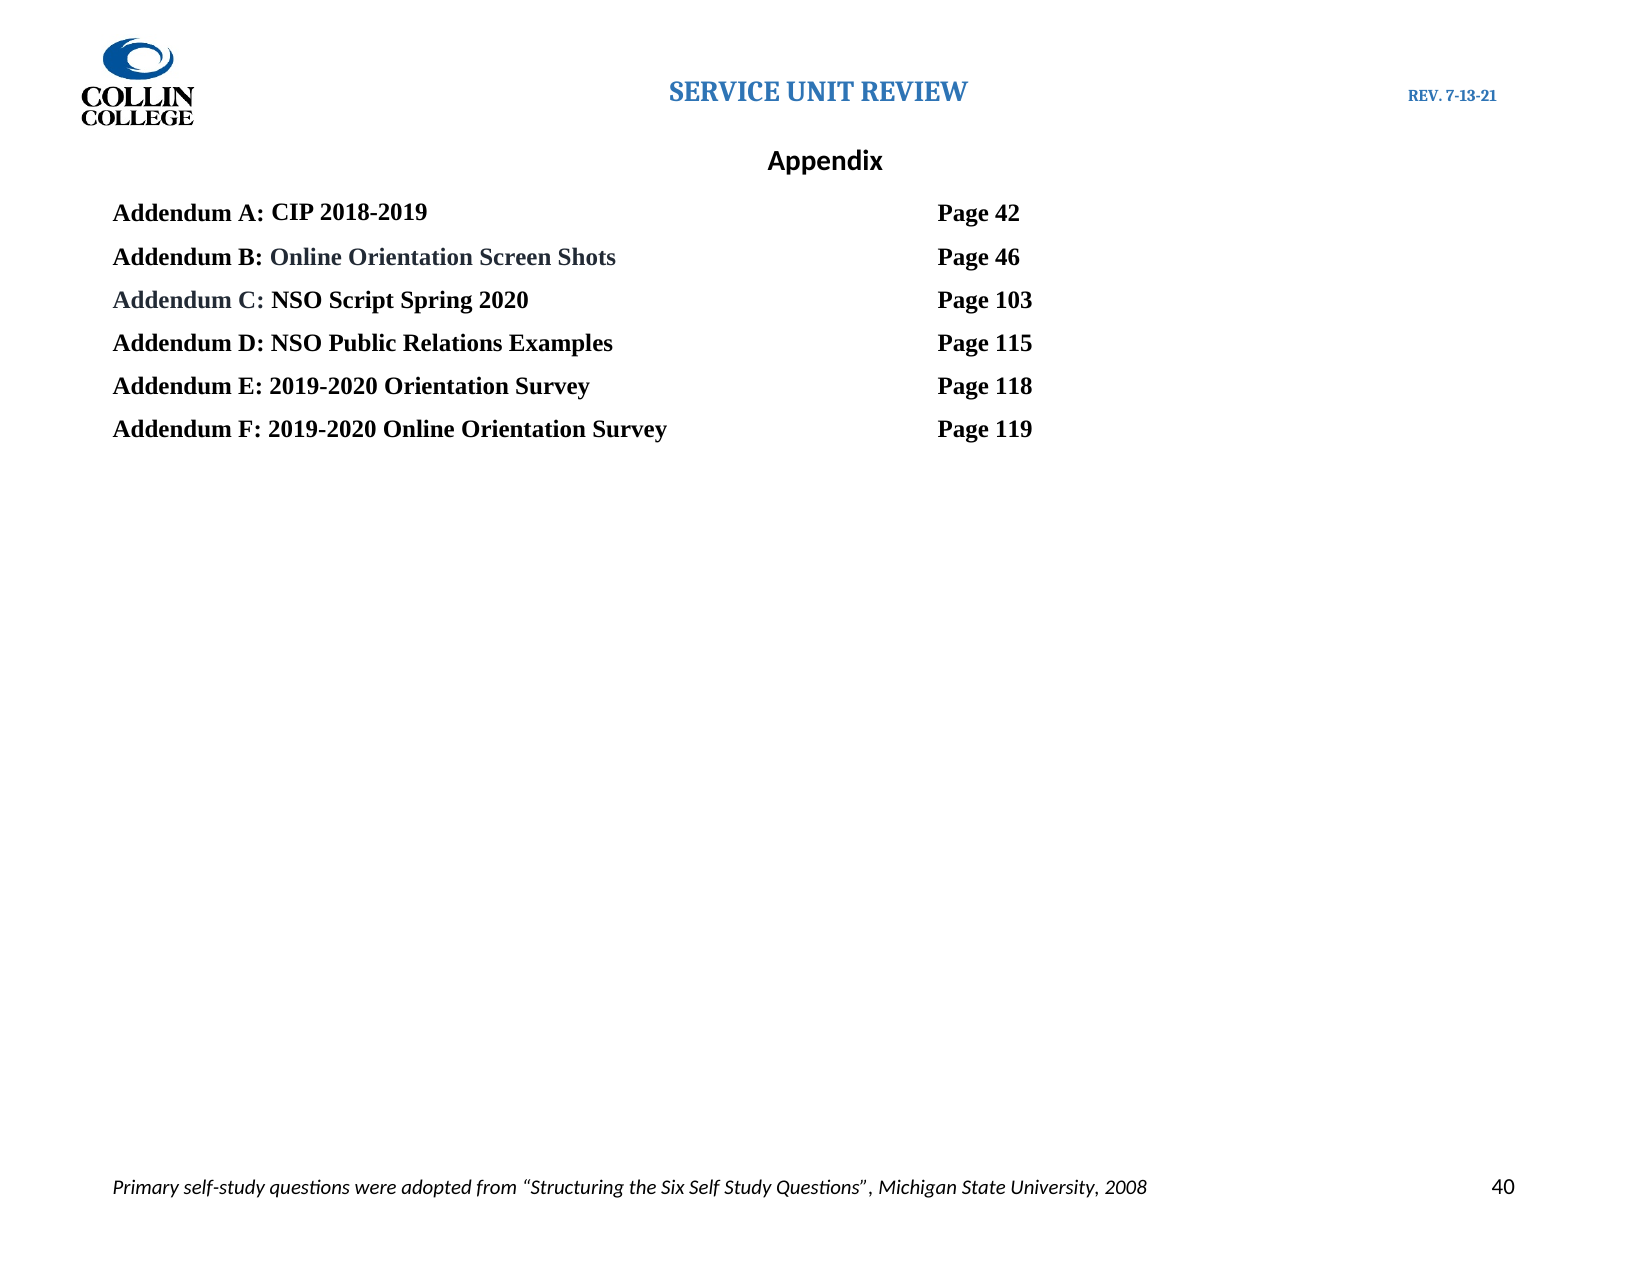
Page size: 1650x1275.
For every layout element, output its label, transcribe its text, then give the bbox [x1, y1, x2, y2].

text Addendum E: 2019-2020 Orientation Survey Page 118 [112, 371, 1537, 400]
text Appendix [112, 142, 1537, 178]
text Addendum A: CIP 2018-2019 Page 42 [112, 197, 1537, 227]
text Addendum D: NSO Public Relations Examples Page 115 [112, 328, 1537, 357]
text Addendum C: NSO Script Spring 2020 Page 103 [112, 285, 1537, 314]
text Addendum B: Online Orientation Screen Shots Page 46 [112, 242, 1537, 271]
text Addendum F: 2019-2020 Online Orientation Survey Page 119 [112, 414, 1537, 443]
picture [79, 34, 195, 128]
